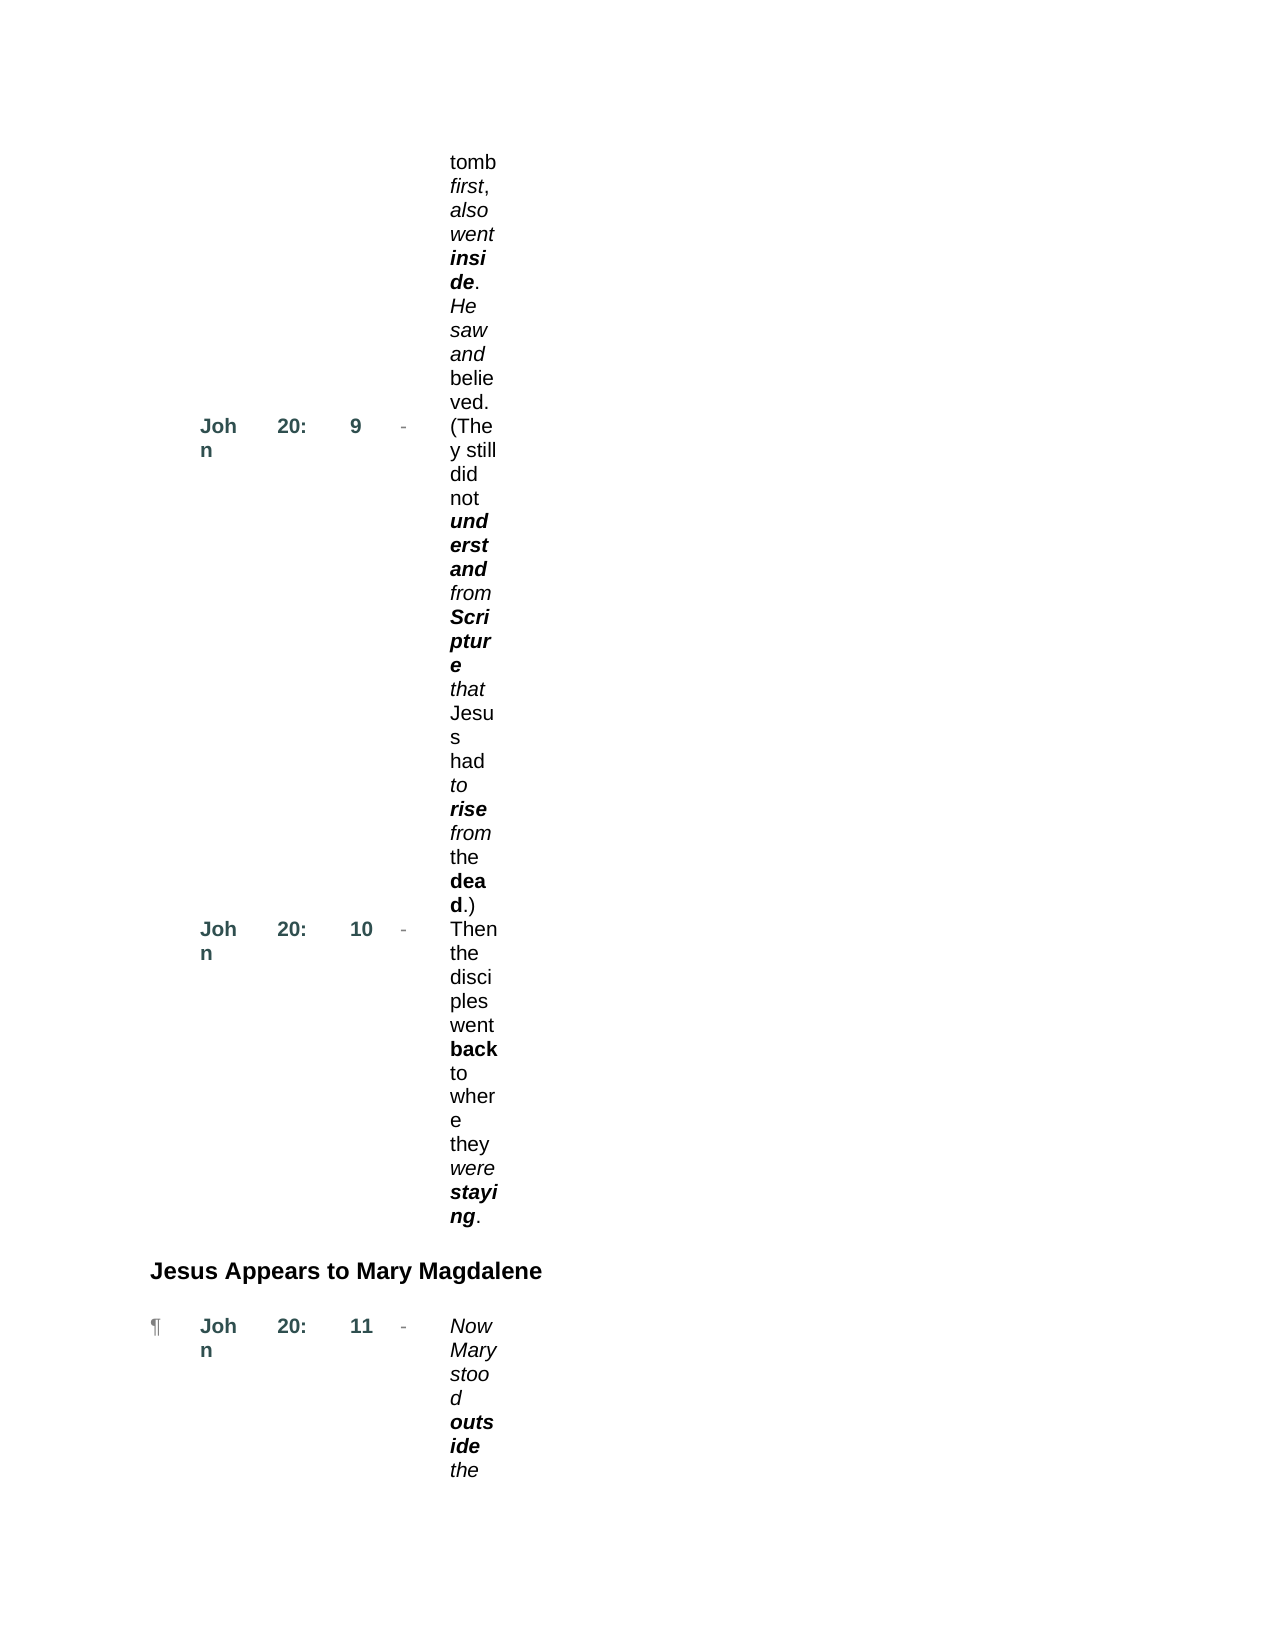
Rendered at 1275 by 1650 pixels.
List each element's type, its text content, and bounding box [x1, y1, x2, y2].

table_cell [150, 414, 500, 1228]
subtitle Jesus Appears to Mary Magdalene [150, 1257, 1125, 1285]
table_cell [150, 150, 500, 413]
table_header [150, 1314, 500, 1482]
